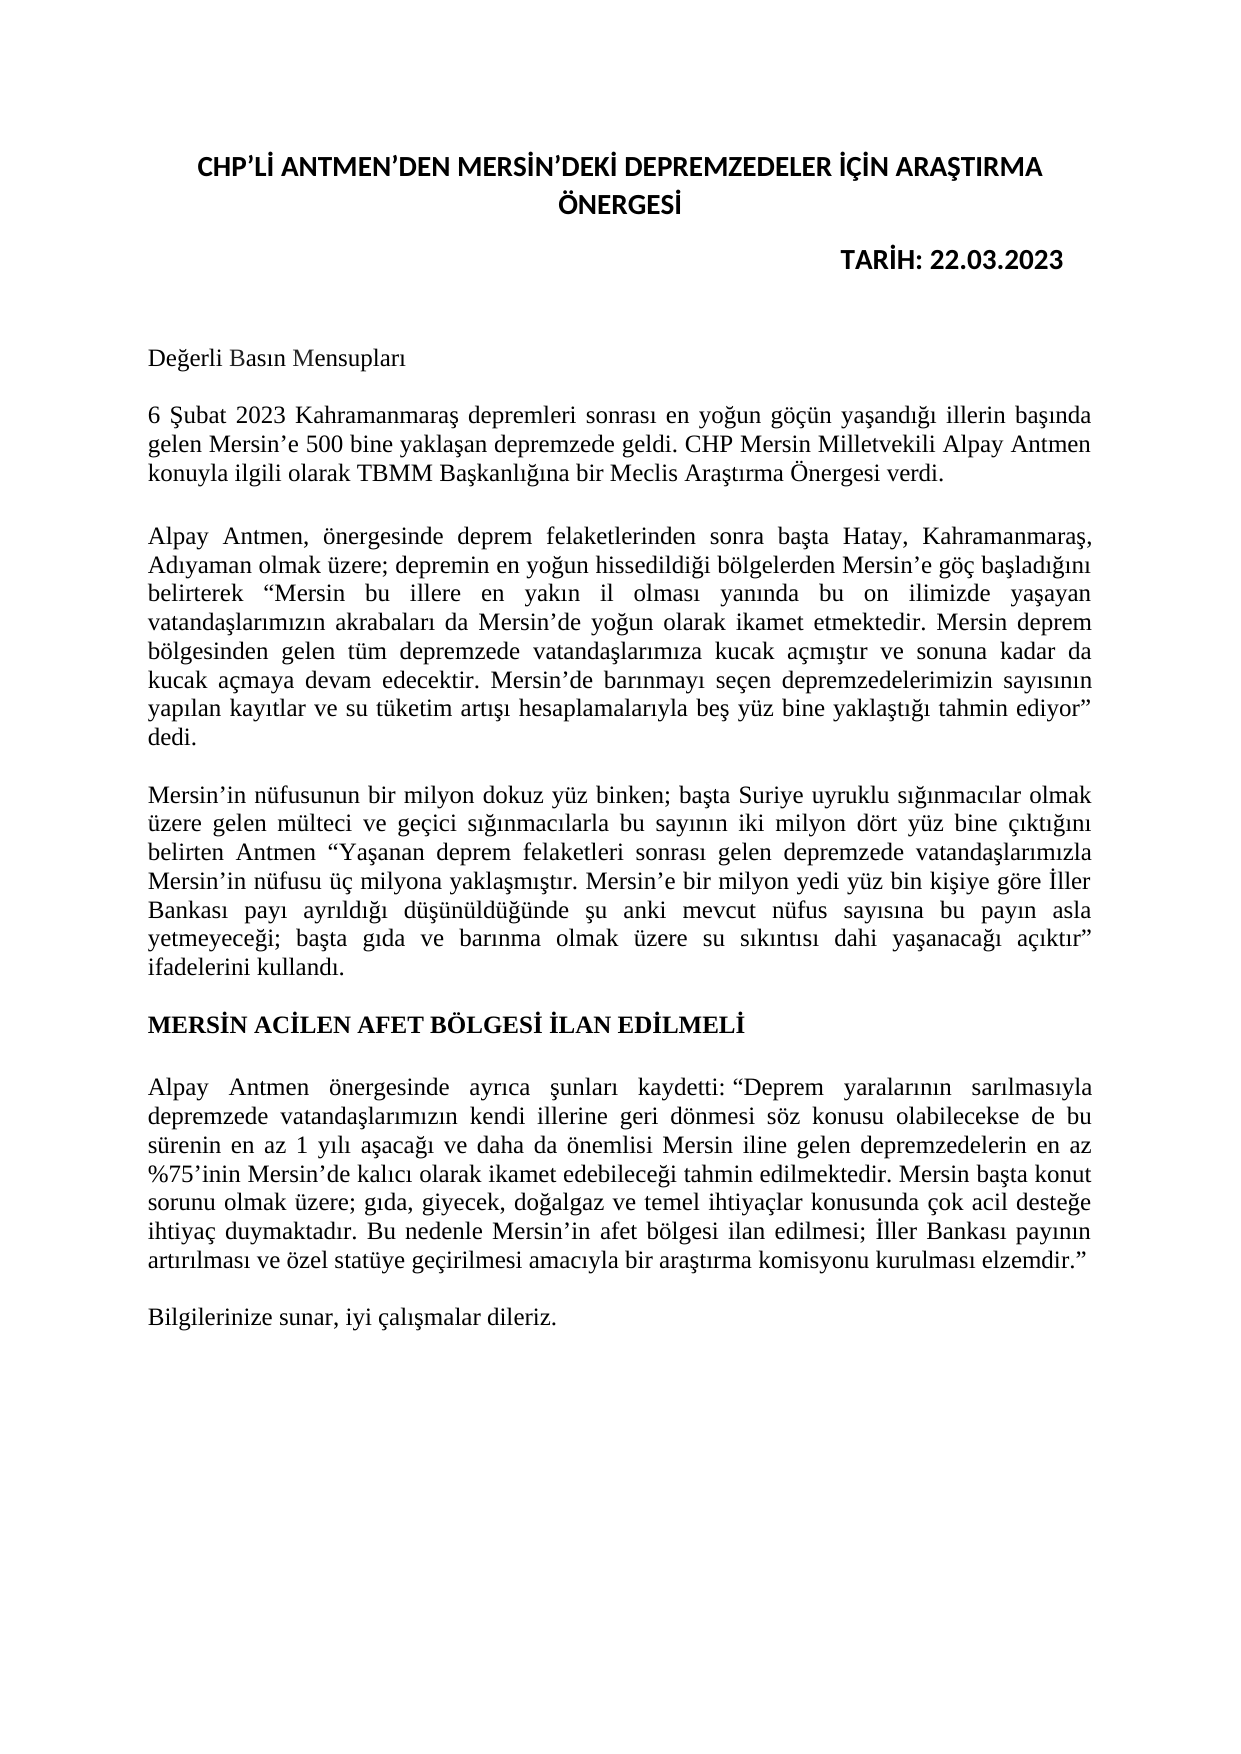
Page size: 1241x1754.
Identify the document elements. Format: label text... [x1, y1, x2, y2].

text Değerli Basın Mensupları [148, 343, 1093, 372]
text Bilgilerinize sunar, iyi çalışmalar dileriz. [148, 1302, 1093, 1331]
text Alpay Antmen önergesinde ayrıca şunları kaydetti: “Deprem yaralarının sarılmasıyla depremzede vatandaşlarımızın kendi illerine geri dönmesi söz konusu olabilecekse de bu sürenin en az 1 yılı aşacağı ve daha da önemlisi Mersin iline gelen depremzedelerin en az %75’inin Mersin’de kalıcı olarak ikamet edebileceği tahmin edilmektedir. Mersin başta konut sorunu olmak üzere; gıda, giyecek, doğalgaz ve temel ihtiyaçlar konusunda çok acil desteğe ihtiyaç duymaktadır. Bu nedenle Mersin’in afet bölgesi ilan edilmesi; İller Bankası payının artırılması ve özel statüye geçirilmesi amacıyla bir araştırma komisyonu kurulması elzemdir.” [148, 1072, 1093, 1274]
text CHP’Lİ ANTMEN’DEN MERSİN’DEKİ DEPREMZEDELER İÇİN ARAŞTIRMA ÖNERGESİ [148, 148, 1093, 222]
text Mersin’in nüfusunun bir milyon dokuz yüz binken; başta Suriye uyruklu sığınmacılar olmak üzere gelen mülteci ve geçici sığınmacılarla bu sayının iki milyon dört yüz bine çıktığını belirten Antmen “Yaşanan deprem felaketleri sonrası gelen depremzede vatandaşlarımızla Mersin’in nüfusu üç milyona yaklaşmıştır. Mersin’e bir milyon yedi yüz bin kişiye göre İller Bankası payı ayrıldığı düşünüldüğünde şu anki mevcut nüfus sayısına bu payın asla yetmeyeceği; başta gıda ve barınma olmak üzere su sıkıntısı dahi yaşanacağı açıktır” ifadelerini kullandı. [148, 780, 1093, 981]
text TARİH: 22.03.2023 [738, 241, 1093, 277]
text MERSİN ACİLEN AFET BÖLGESİ İLAN EDİLMELİ [148, 1010, 1093, 1038]
text Alpay Antmen, önergesinde deprem felaketlerinden sonra başta Hatay, Kahramanmaraş, Adıyaman olmak üzere; depremin en yoğun hissedildiği bölgelerden Mersin’e göç başladığını belirterek “Mersin bu illere en yakın il olması yanında bu on ilimizde yaşayan vatandaşlarımızın akrabaları da Mersin’de yoğun olarak ikamet etmektedir. Mersin deprem bölgesinden gelen tüm depremzede vatandaşlarımıza kucak açmıştır ve sonuna kadar da kucak açmaya devam edecektir. Mersin’de barınmayı seçen depremzedelerimizin sayısının yapılan kayıtlar ve su tüketim artışı hesaplamalarıyla beş yüz bine yaklaştığı tahmin ediyor” dedi. [148, 521, 1093, 751]
text 6 Şubat 2023 Kahramanmaraş depremleri sonrası en yoğun göçün yaşandığı illerin başında gelen Mersin’e 500 bine yaklaşan depremzede geldi. CHP Mersin Milletvekili Alpay Antmen konuyla ilgili olarak TBMM Başkanlığına bir Meclis Araştırma Önergesi verdi. [148, 401, 1093, 487]
